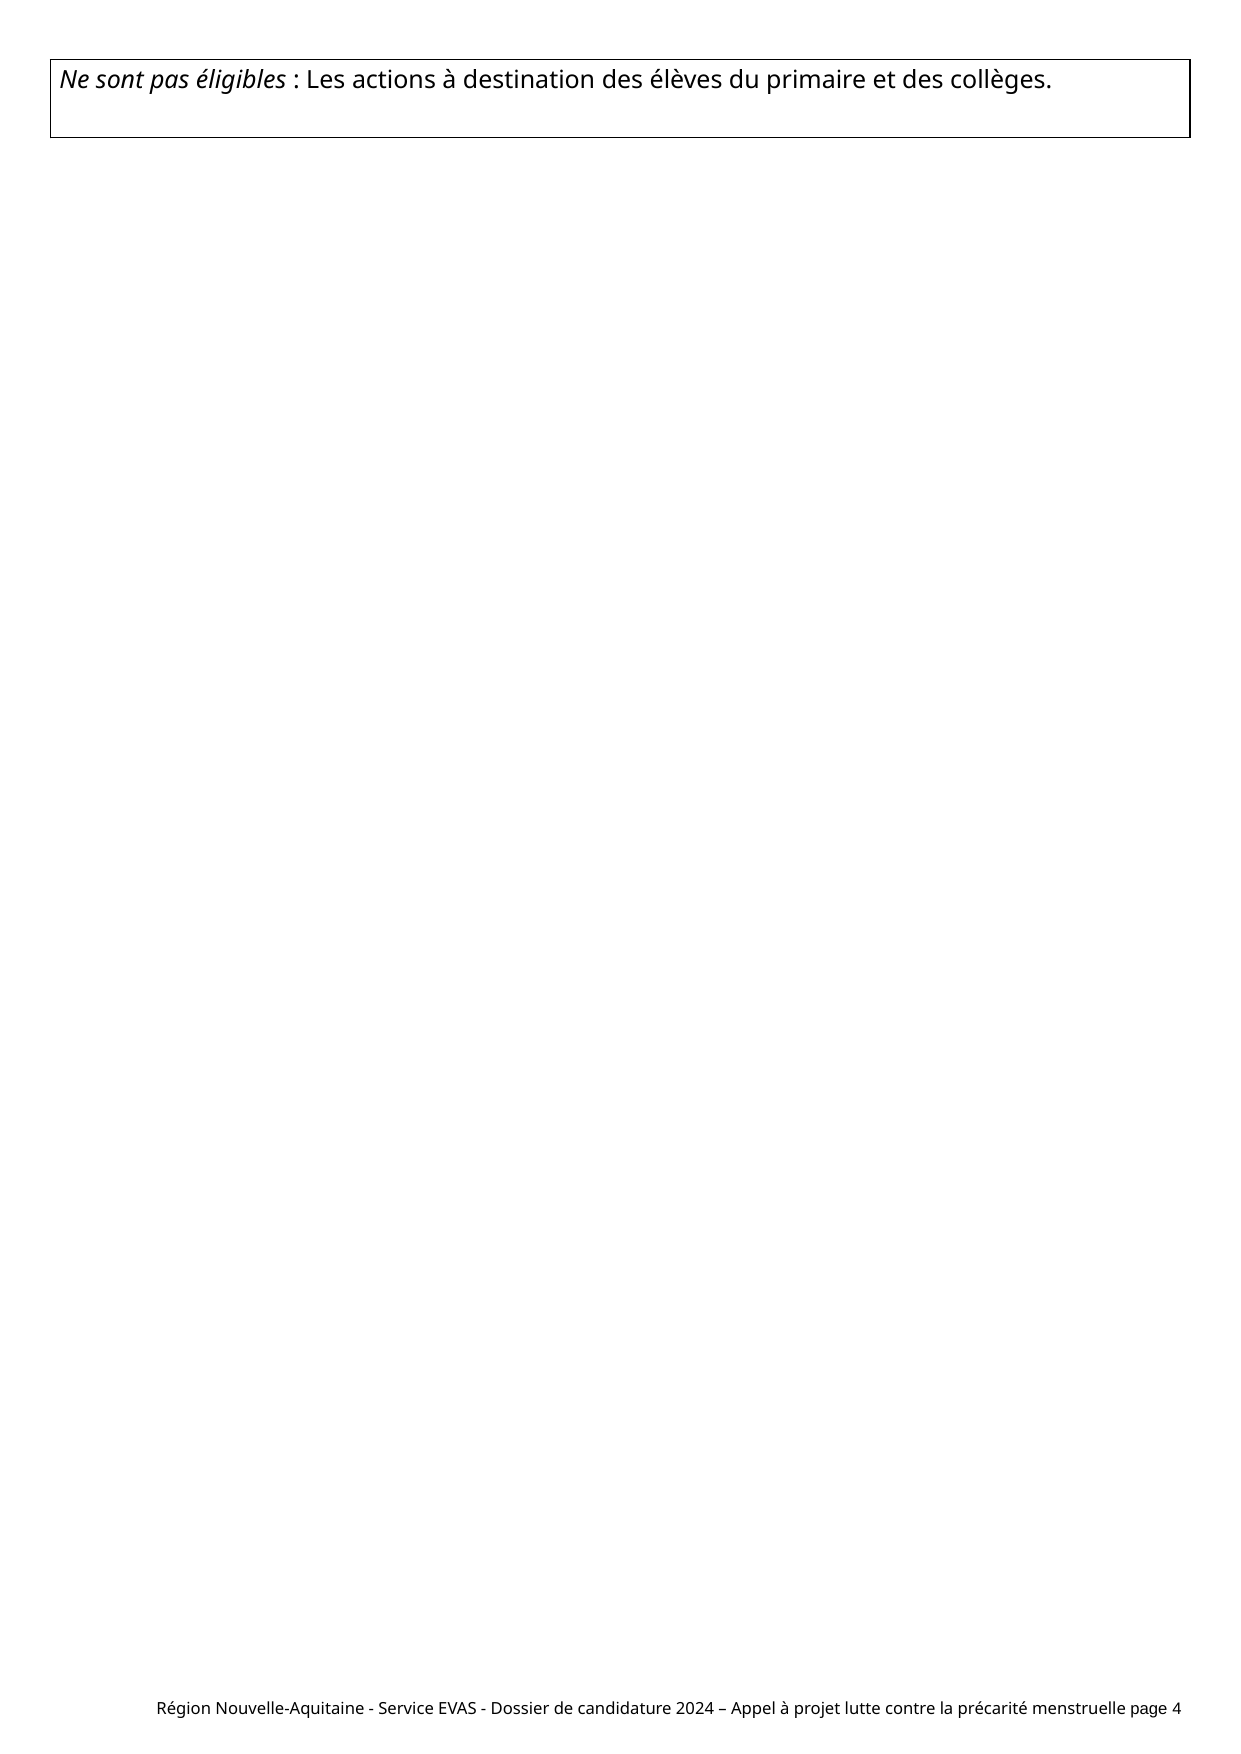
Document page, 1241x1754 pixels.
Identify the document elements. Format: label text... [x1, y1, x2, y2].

text Ne sont pas éligibles : Les actions à destination des élèves du primaire et des collèges. [51, 60, 1189, 96]
